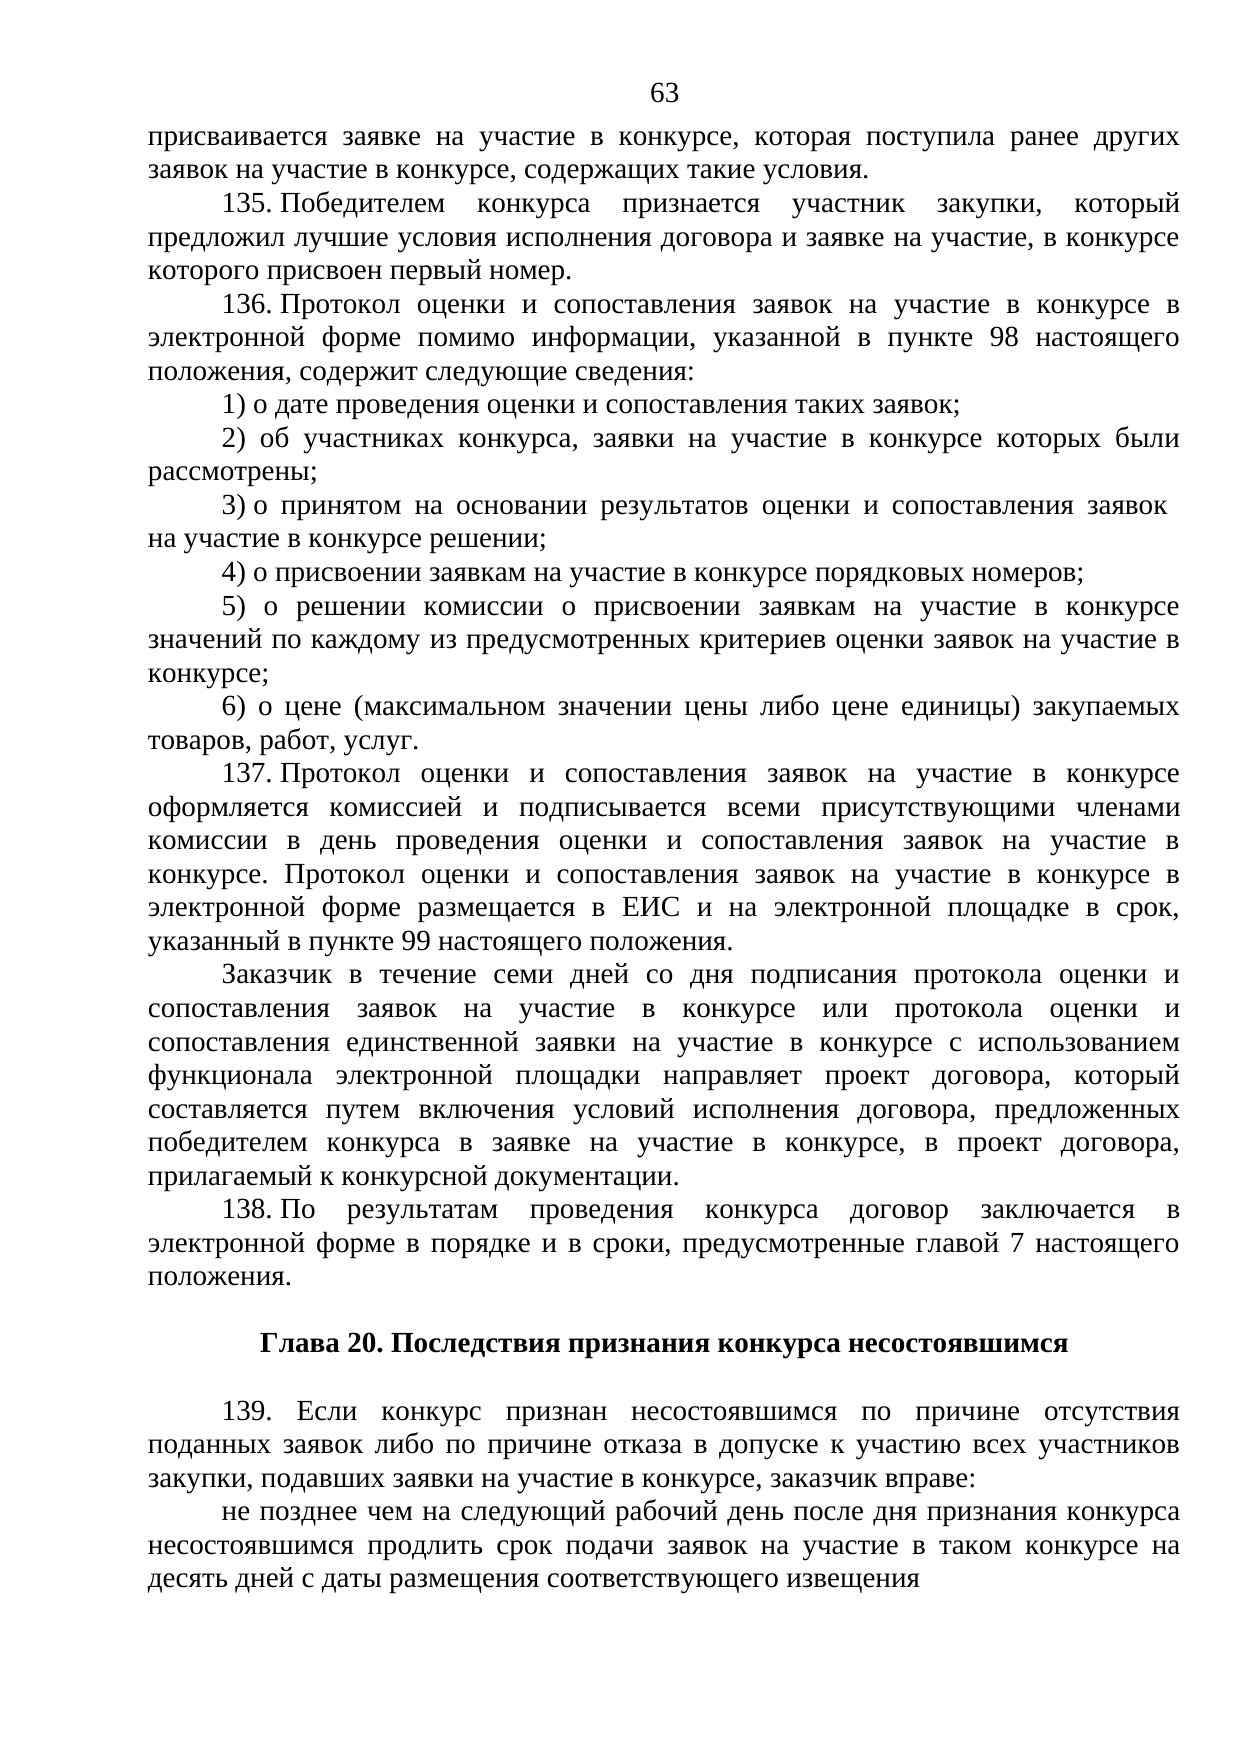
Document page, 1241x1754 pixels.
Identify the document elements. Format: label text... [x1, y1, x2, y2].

text 6) о цене (максимальном значении цены либо цене единицы) закупаемых товаров, работ, услуг. [148, 688, 1181, 755]
text Заказчик в течение семи дней со дня подписания протокола оценки и сопоставления заявок на участие в конкурсе или протокола оценки и сопоставления единственной заявки на участие в конкурсе с использованием функционала электронной площадки направляет проект договора, который составляется путем включения условий исполнения договора, предложенных победителем конкурса в заявке на участие в конкурсе, в проект договора, прилагаемый к конкурсной документации. [148, 957, 1181, 1191]
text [148, 118, 1181, 185]
text 2) об участниках конкурса, заявки на участие в конкурсе которых были рассмотрены; [148, 420, 1181, 487]
text 137. Протокол оценки и сопоставления заявок на участие в конкурсе оформляется комиссией и подписывается всеми присутствующими членами комиссии в день проведения оценки и сопоставления заявок на участие в конкурсе. Протокол оценки и сопоставления заявок на участие в конкурсе в электронной форме размещается в ЕИС и на электронной площадке в срок, указанный в пункте 99 настоящего положения. [148, 755, 1181, 957]
text 136. Протокол оценки и сопоставления заявок на участие в конкурсе в электронной форме помимо информации, указанной в пункте 98 настоящего положения, содержит следующие сведения: [148, 286, 1181, 386]
text 4) о присвоении заявкам на участие в конкурсе порядковых номеров; [148, 554, 1181, 588]
text не позднее чем на следующий рабочий день после дня признания конкурса несостоявшимся продлить срок подачи заявок на участие в таком конкурсе на десять дней с даты размещения соответствующего извещения [148, 1493, 1181, 1594]
text 3) о принятом на основании результатов оценки и сопоставления заявок на участие в конкурсе решении; [148, 487, 1181, 554]
text 138. По результатам проведения конкурса договор заключается в электронной форме в порядке и в сроки, предусмотренные главой 7 настоящего положения. [148, 1191, 1181, 1292]
text 1) о дате проведения оценки и сопоставления таких заявок; [148, 386, 1181, 420]
text Глава 20. Последствия признания конкурса несостоявшимся [148, 1326, 1181, 1359]
text 135. Победителем конкурса признается участник закупки, который предложил лучшие условия исполнения договора и заявке на участие, в конкурсе которого присвоен первый номер. [148, 185, 1181, 286]
text 139. Если конкурс признан несостоявшимся по причине отсутствия поданных заявок либо по причине отказа в допуске к участию всех участников закупки, подавших заявки на участие в конкурсе, заказчик вправе: [148, 1393, 1181, 1493]
text 5) о решении комиссии о присвоении заявкам на участие в конкурсе значений по каждому из предусмотренных критериев оценки заявок на участие в конкурсе; [148, 588, 1181, 688]
